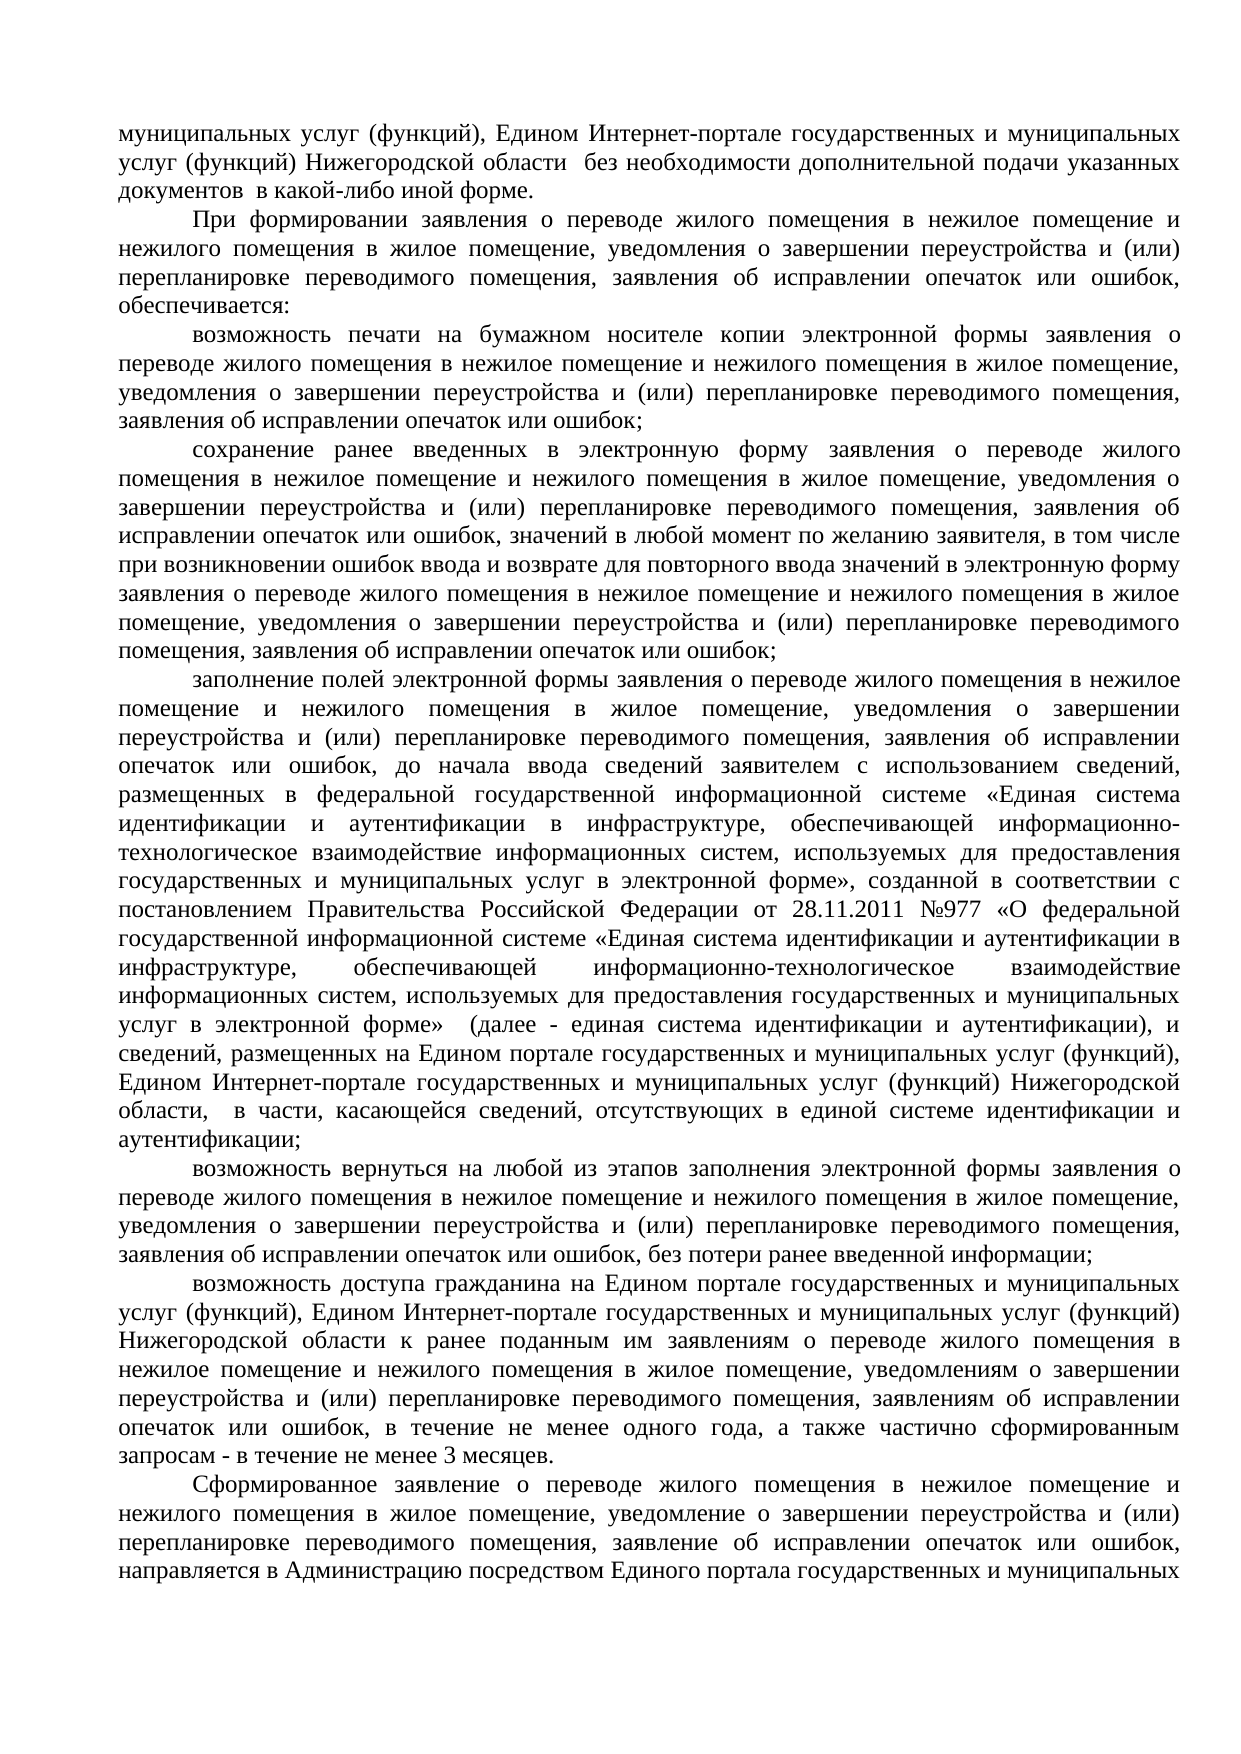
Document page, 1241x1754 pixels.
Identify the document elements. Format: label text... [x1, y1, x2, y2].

text возможность печати на бумажном носителе копии электронной формы заявления о переводе жилого помещения в нежилое помещение и нежилого помещения в жилое помещение, уведомления о завершении переустройства и (или) перепланировке переводимого помещения, заявления об исправлении опечаток или ошибок; [118, 319, 1181, 434]
text заполнение полей электронной формы заявления о переводе жилого помещения в нежилое помещение и нежилого помещения в жилое помещение, уведомления о завершении переустройства и (или) перепланировке переводимого помещения, заявления об исправлении опечаток или ошибок, до начала ввода сведений заявителем с использованием сведений, размещенных в федеральной государственной информационной системе «Единая система идентификации и аутентификации в инфраструктуре, обеспечивающей информационно-технологическое взаимодействие информационных систем, используемых для предоставления государственных и муниципальных услуг в электронной форме», созданной в соответствии с постановлением Правительства Российской Федерации от 28.11.2011 №977 «О федеральной государственной информационной системе «Единая система идентификации и аутентификации в инфраструктуре, обеспечивающей информационно-технологическое взаимодействие информационных систем, используемых для предоставления государственных и муниципальных услуг в электронной форме» (далее - единая система идентификации и аутентификации), и сведений, размещенных на Едином портале государственных и муниципальных услуг (функций), Едином Интернет-портале государственных и муниципальных услуг (функций) Нижегородской области, в части, касающейся сведений, отсутствующих в единой системе идентификации и аутентификации; [118, 664, 1181, 1153]
text возможность вернуться на любой из этапов заполнения электронной формы заявления о переводе жилого помещения в нежилое помещение и нежилого помещения в жилое помещение, уведомления о завершении переустройства и (или) перепланировке переводимого помещения, заявления об исправлении опечаток или ошибок, без потери ранее введенной информации; [118, 1153, 1181, 1268]
text возможность доступа гражданина на Едином портале государственных и муниципальных услуг (функций), Едином Интернет-портале государственных и муниципальных услуг (функций) Нижегородской области к ранее поданным им заявлениям о переводе жилого помещения в нежилое помещение и нежилого помещения в жилое помещение, уведомлениям о завершении переустройства и (или) перепланировке переводимого помещения, заявлениям об исправлении опечаток или ошибок, в течение не менее одного года, а также частично сформированным запросам - в течение не менее 3 месяцев. [118, 1268, 1181, 1469]
text сохранение ранее введенных в электронную форму заявления о переводе жилого помещения в нежилое помещение и нежилого помещения в жилое помещение, уведомления о завершении переустройства и (или) перепланировке переводимого помещения, заявления об исправлении опечаток или ошибок, значений в любой момент по желанию заявителя, в том числе при возникновении ошибок ввода и возврате для повторного ввода значений в электронную форму заявления о переводе жилого помещения в нежилое помещение и нежилого помещения в жилое помещение, уведомления о завершении переустройства и (или) перепланировке переводимого помещения, заявления об исправлении опечаток или ошибок; [118, 434, 1181, 664]
text При формировании заявления о переводе жилого помещения в нежилое помещение и нежилого помещения в жилое помещение, уведомления о завершении переустройства и (или) перепланировке переводимого помещения, заявления об исправлении опечаток или ошибок, обеспечивается: [118, 204, 1181, 319]
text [118, 1469, 1181, 1584]
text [118, 118, 1181, 204]
